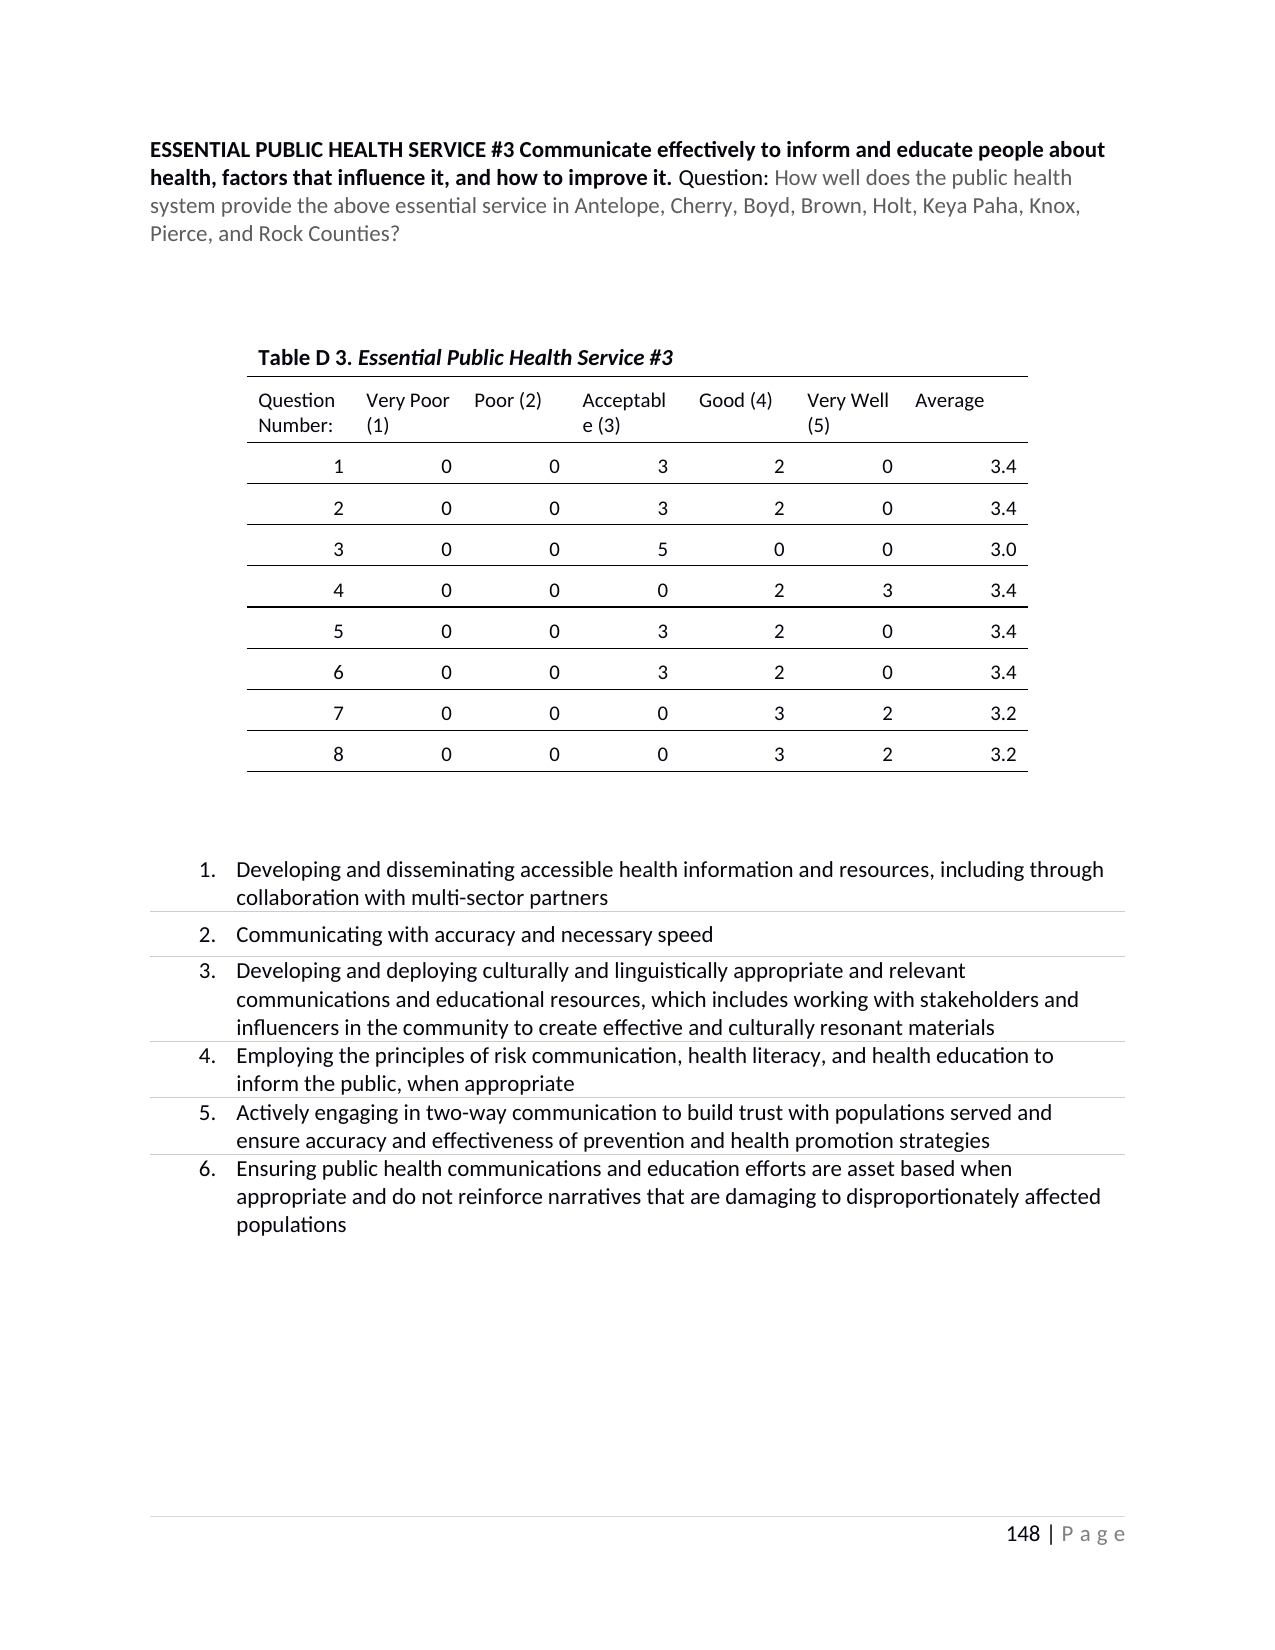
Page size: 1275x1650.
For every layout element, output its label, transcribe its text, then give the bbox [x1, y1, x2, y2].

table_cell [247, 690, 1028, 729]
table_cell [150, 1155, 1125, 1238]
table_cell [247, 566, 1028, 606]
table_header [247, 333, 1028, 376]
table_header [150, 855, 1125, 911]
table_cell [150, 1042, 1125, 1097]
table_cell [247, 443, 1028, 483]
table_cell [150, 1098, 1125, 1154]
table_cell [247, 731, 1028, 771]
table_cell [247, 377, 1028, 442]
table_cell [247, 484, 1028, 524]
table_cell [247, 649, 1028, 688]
text ESSENTIAL PUBLIC HEALTH SERVICE #3 Communicate effectively to inform and educate people about health, factors that influence it, and how to improve it. Question: How well does the public health system provide the above essential service in Antelope, Cherry, Boyd, Brown, Holt, Keya Paha, Knox, Pierce, and Rock Counties? [150, 135, 1125, 247]
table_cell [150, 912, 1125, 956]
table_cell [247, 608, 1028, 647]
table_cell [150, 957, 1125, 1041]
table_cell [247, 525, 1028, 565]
